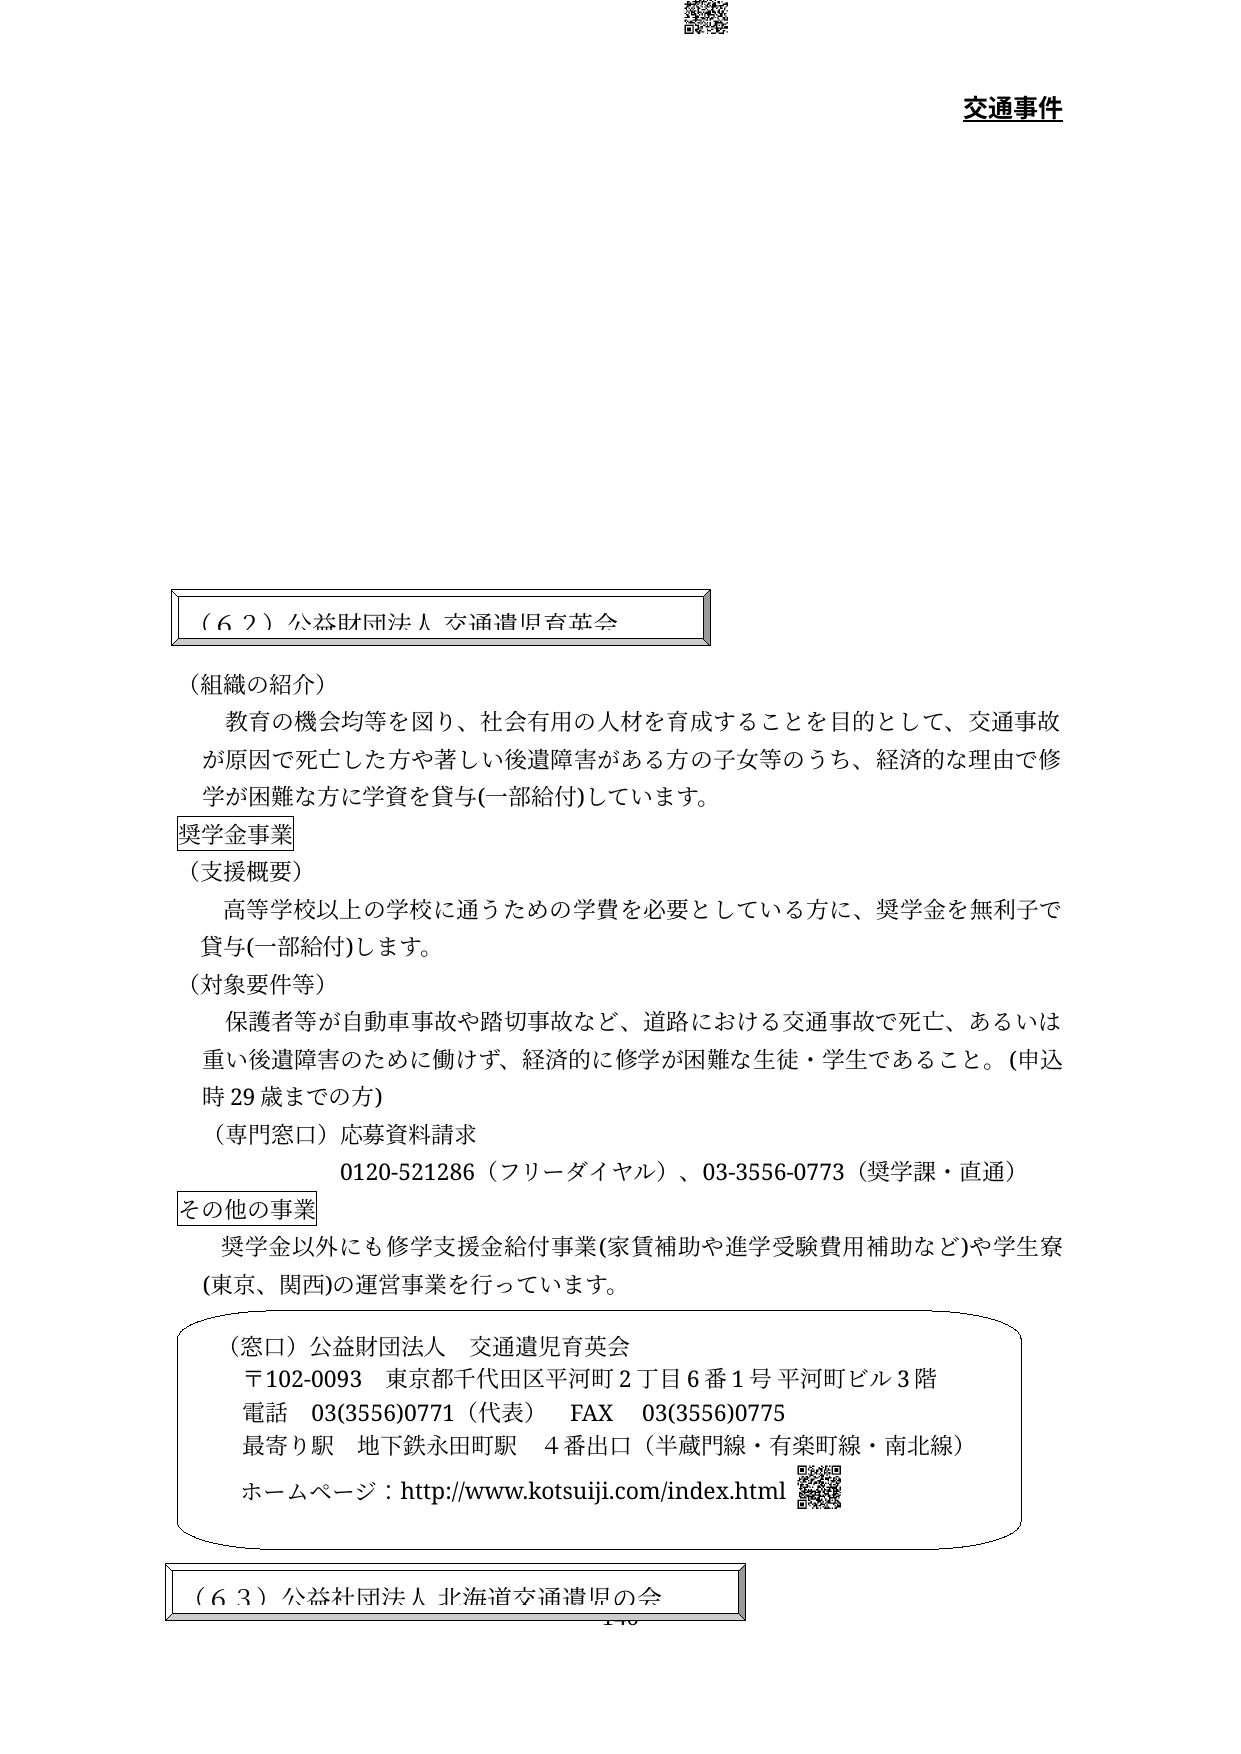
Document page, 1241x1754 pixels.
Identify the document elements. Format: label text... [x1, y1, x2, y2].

text （組織の紹介） [177, 665, 1063, 702]
text 保護者等が自動車事故や踏切事故など、道路における交通事故で死亡、あるいは重い後遺障害のために働けず、経済的に修学が困難な生徒・学生であること。(申込時29歳までの方) （専門窓口）応募資料請求 [202, 1002, 1063, 1152]
text 0120-521286（フリーダイヤル）、03-3556-0773（奨学課・直通） [202, 1152, 1063, 1190]
picture [792, 1460, 846, 1514]
text 奨学金以外にも修学支援金給付事業(家賃補助や進学受験費用補助など)や学生寮(東京、関西)の運営事業を行っています。 [202, 1227, 1063, 1302]
text その他の事業 [177, 1190, 1063, 1227]
text 教育の機会均等を図り、社会有用の人材を育成することを目的として、交通事故が原因で死亡した方や著しい後遺障害がある方の子女等のうち、経済的な理由で修学が困難な方に学資を貸与(一部給付)しています。 [202, 702, 1063, 815]
text （支援概要） [177, 852, 1063, 890]
text 高等学校以上の学校に通うための学費を必要としている方に、奨学金を無利子で貸与(一部給付)します。 [200, 890, 1063, 965]
picture [679, 0, 733, 39]
text （対象要件等） [177, 965, 1063, 1002]
text 奨学金事業 [177, 815, 1063, 852]
